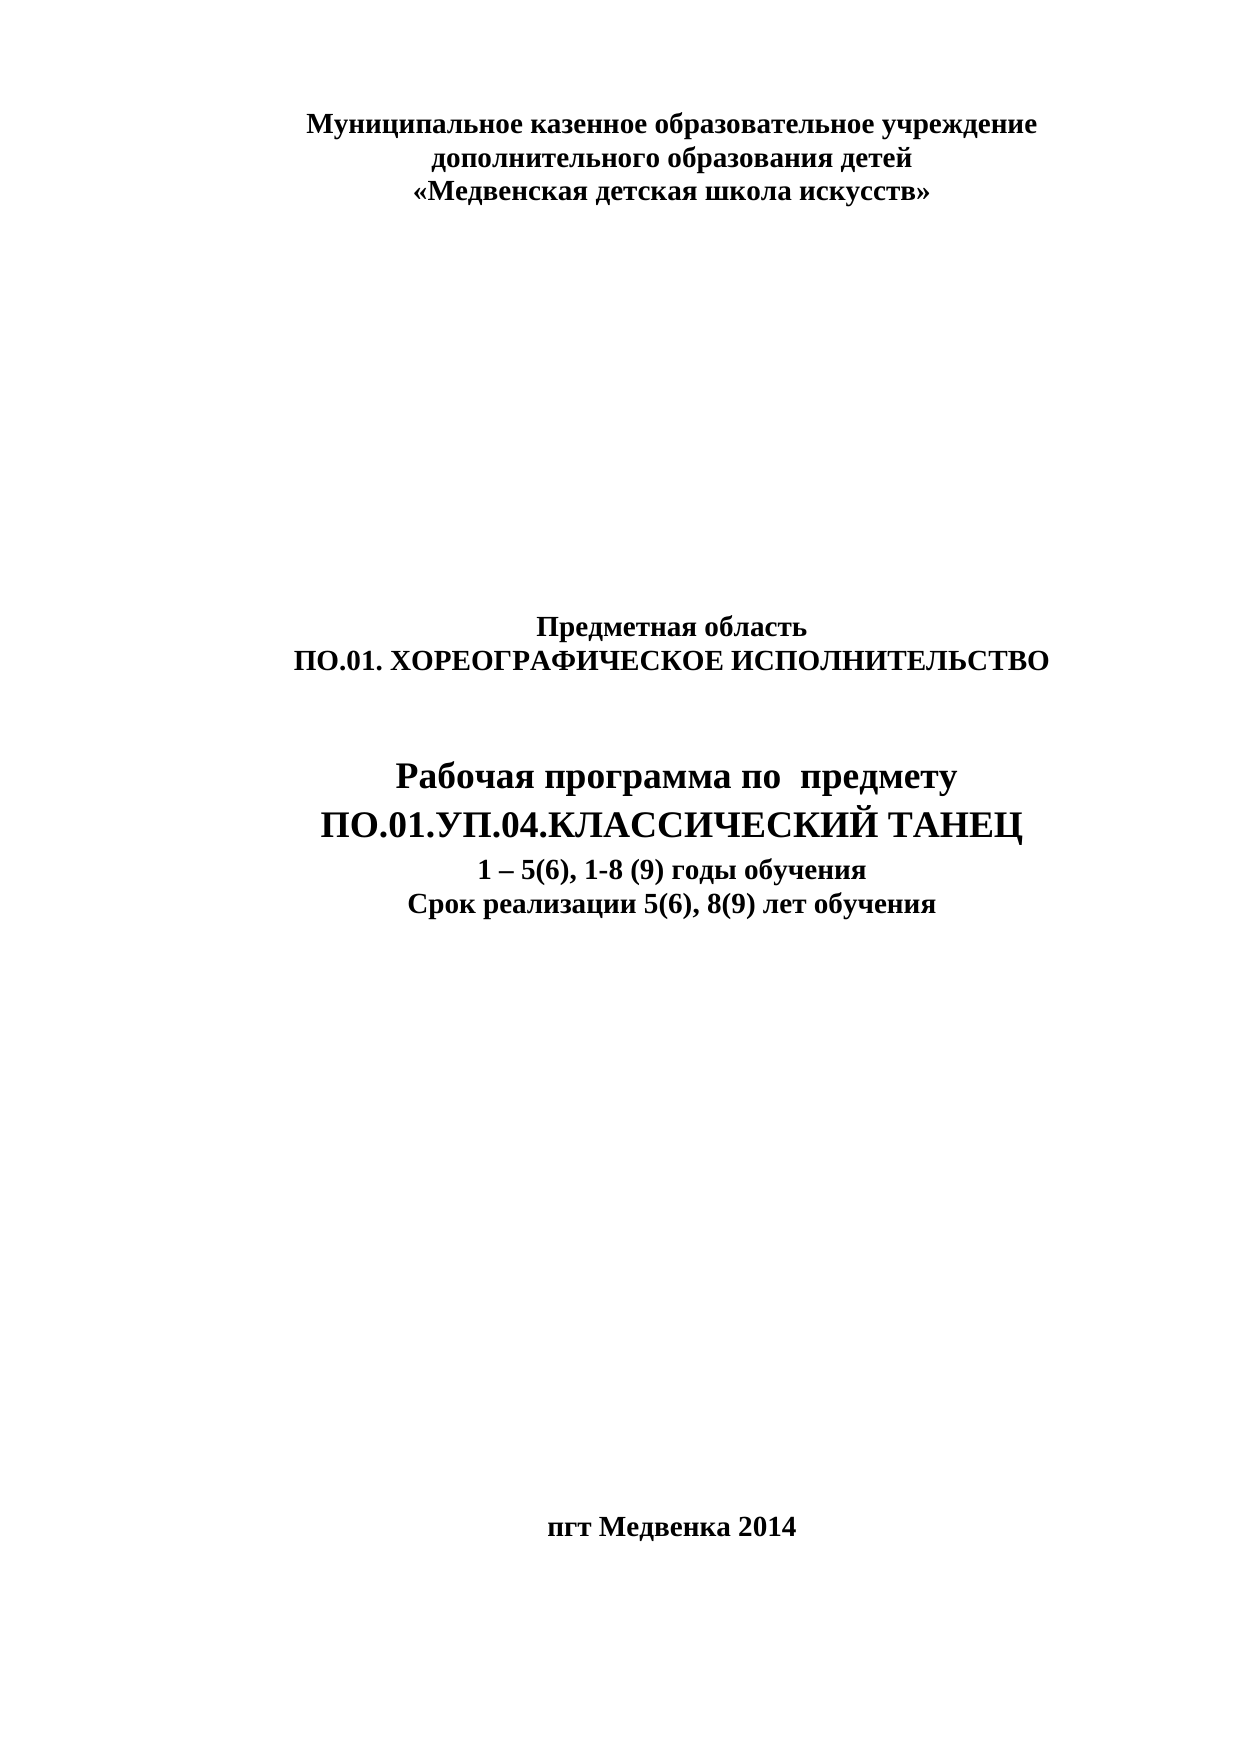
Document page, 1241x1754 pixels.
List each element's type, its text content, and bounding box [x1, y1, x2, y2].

text Срок реализации 5(6), 8(9) лет обучения [192, 886, 1152, 919]
text «Медвенская детская школа искусств» [192, 173, 1152, 207]
text ПО.01.УП.04.КЛАССИЧЕСКИЙ ТАНЕЦ [192, 803, 1152, 846]
text 1 – 5(6), 1-8 (9) годы обучения [192, 852, 1152, 886]
text Муниципальное казенное образовательное учреждение дополнительного образования детей [192, 106, 1152, 173]
text ПО.01. ХОРЕОГРАФИЧЕСКОЕ ИСПОЛНИТЕЛЬСТВО [192, 643, 1152, 677]
text Предметная область [192, 609, 1152, 643]
text пгт Медвенка 2014 [192, 1509, 1152, 1542]
text Рабочая программа по предмету [192, 753, 1152, 796]
